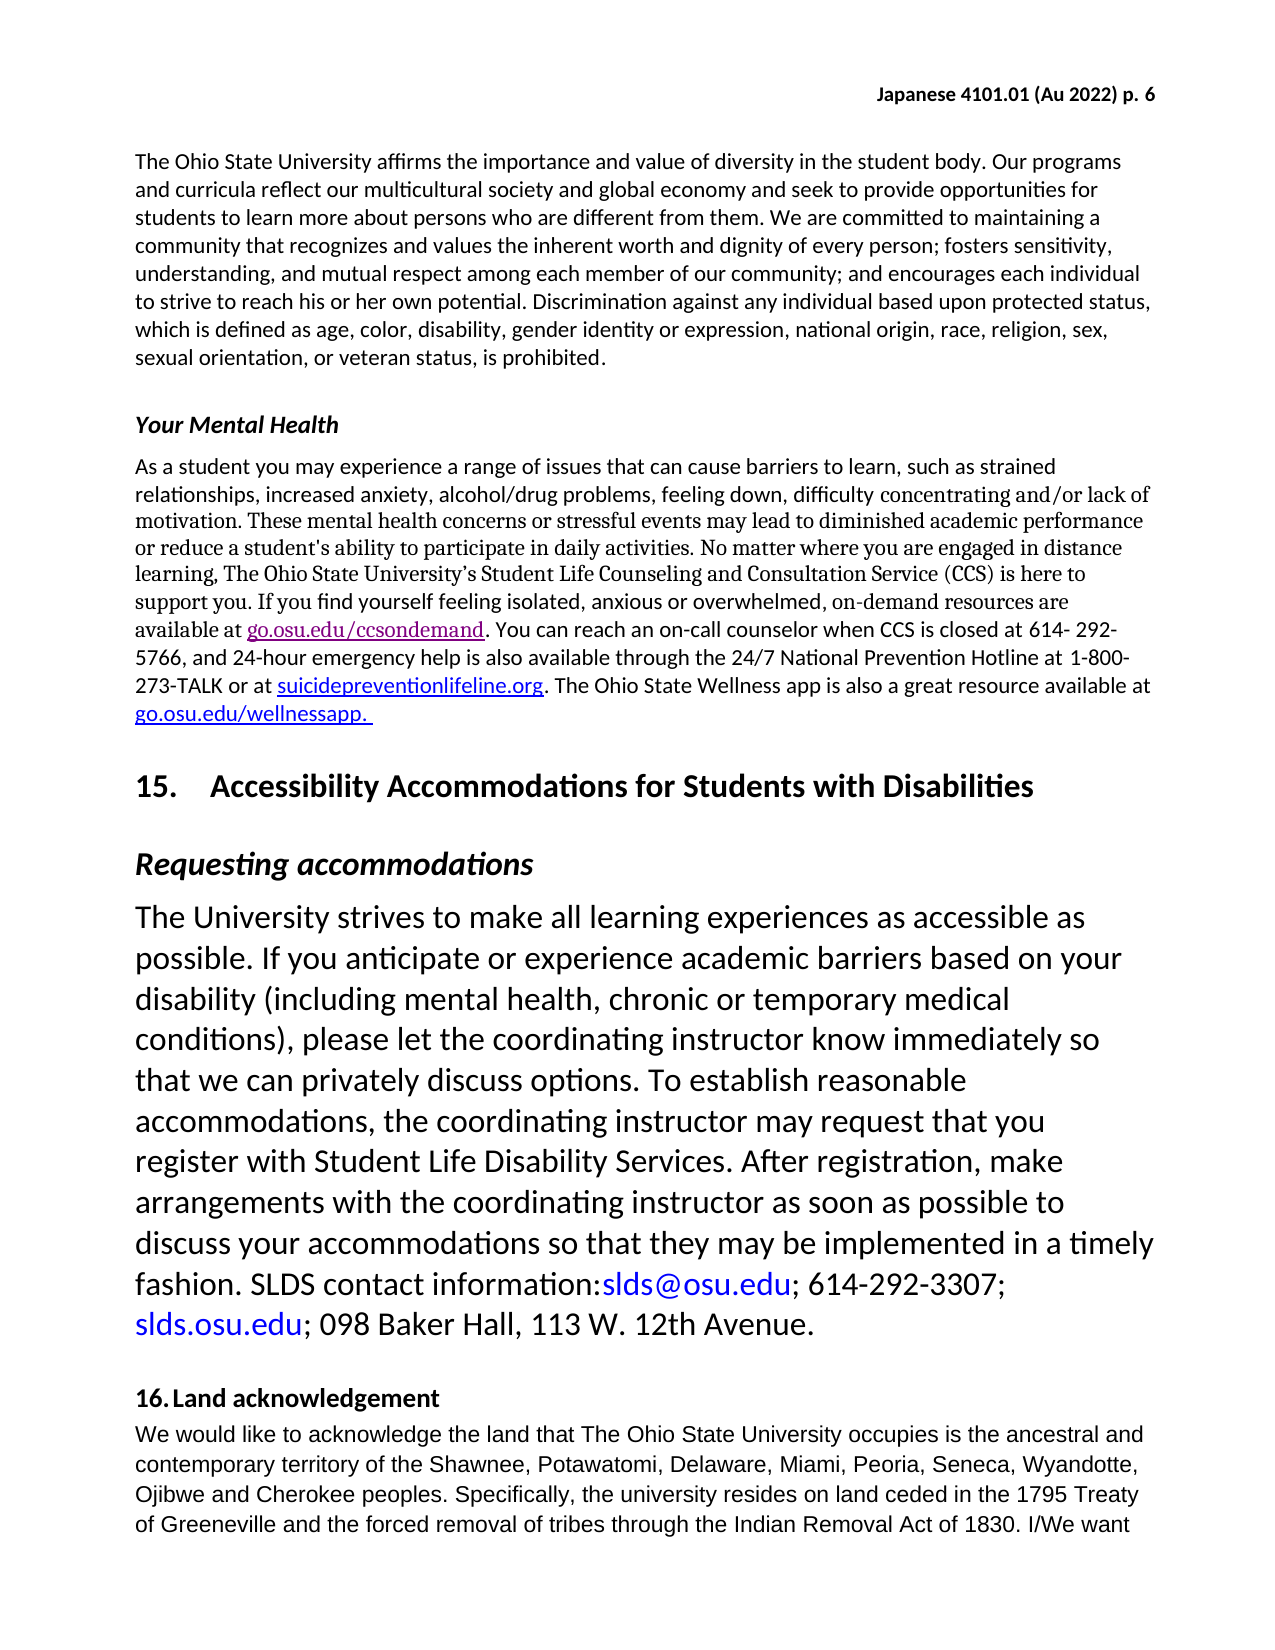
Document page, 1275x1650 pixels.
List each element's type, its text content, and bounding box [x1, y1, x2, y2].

text As a student you may experience a range of issues that can cause barriers to learn, such as strained relationships, increased anxiety, alcohol/drug problems, feeling down, difficulty concentrating and/or lack of motivation. These mental health concerns or stressful events may lead to diminished academic performance or reduce a student's ability to participate in daily activities. No matter where you are engaged in distance learning, The Ohio State University’s Student Life Counseling and Consultation Service (CCS) is here to support you. If you find yourself feeling isolated, anxious or overwhelmed, on-demand resources are available at go.osu.edu/ccsondemand. You can reach an on-call counselor when CCS is closed at 614- 292-5766, and 24-hour emergency help is also available through the 24/7 National Prevention Hotline at 1-800-273-TALK or at suicidepreventionlifeline.org. The Ohio State Wellness app is also a great resource available at go.osu.edu/wellnessapp. [135, 452, 1155, 727]
text The University strives to make all learning experiences as accessible as possible. If you anticipate or experience academic barriers based on your disability (including mental health, chronic or temporary medical conditions), please let the coordinating instructor know immediately so that we can privately discuss options. To establish reasonable accommodations, the coordinating instructor may request that you register with Student Life Disability Services. After registration, make arrangements with the coordinating instructor as soon as possible to discuss your accommodations so that they may be implemented in a timely fashion. SLDS contact information:slds@osu.edu; 614-292-3307; slds.osu.edu; 098 Baker Hall, 113 W. 12th Avenue. [135, 896, 1155, 1344]
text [135, 1421, 1155, 1538]
subtitle Land acknowledgement [135, 1382, 1155, 1414]
subtitle Your Mental Health [135, 409, 1155, 439]
subtitle Requesting accommodations [135, 843, 1155, 883]
text The Ohio State University affirms the importance and value of diversity in the student body. Our programs and curricula reflect our multicultural society and global economy and seek to provide opportunities for students to learn more about persons who are different from them. We are committed to maintaining a community that recognizes and values the inherent worth and dignity of every person; fosters sensitivity, understanding, and mutual respect among each member of our community; and encourages each individual to strive to reach his or her own potential. Discrimination against any individual based upon protected status, which is defined as age, color, disability, gender identity or expression, national origin, race, religion, sex, sexual orientation, or veteran status, is prohibited. [135, 147, 1155, 371]
subtitle Accessibility Accommodations for Students with Disabilities [135, 764, 1155, 805]
